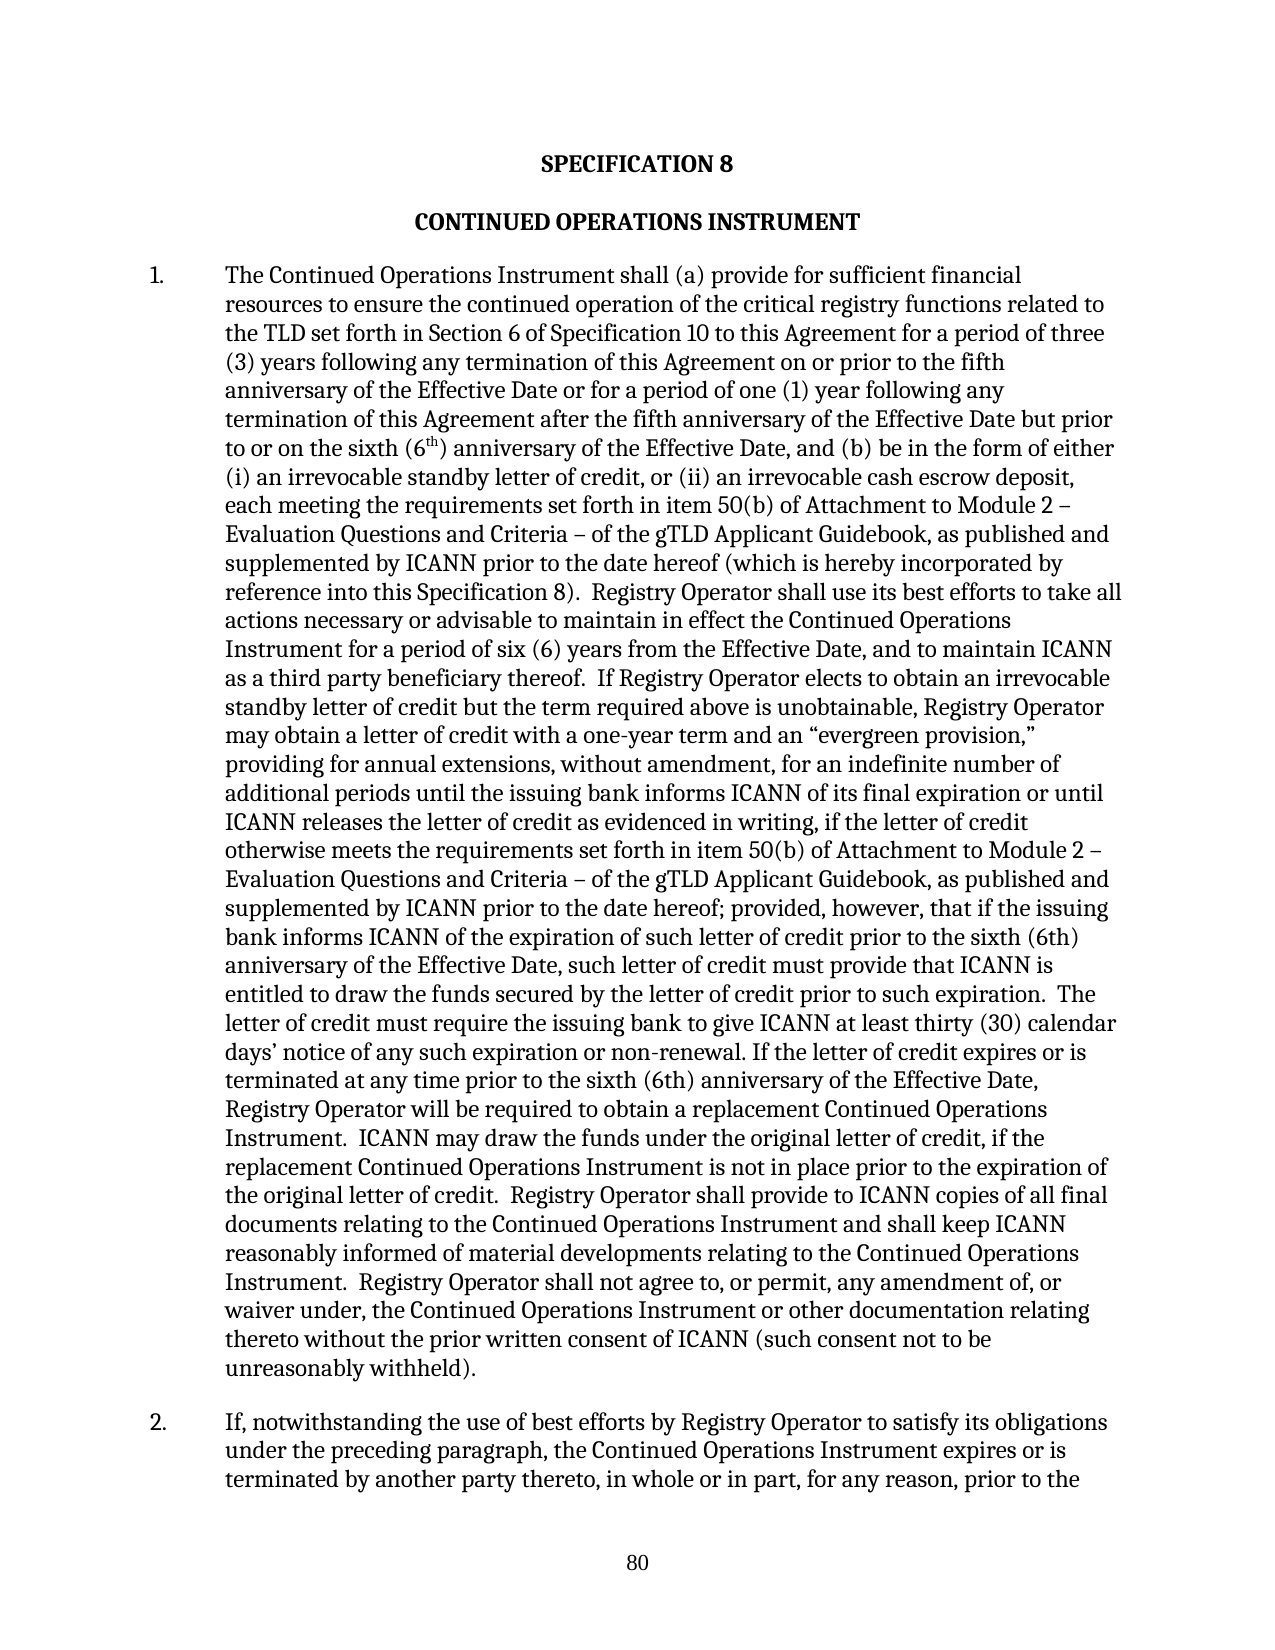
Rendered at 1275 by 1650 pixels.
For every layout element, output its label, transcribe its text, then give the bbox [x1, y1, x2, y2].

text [150, 1407, 1125, 1494]
text The Continued Operations Instrument shall (a) provide for sufficient financial resources to ensure the continued operation of the critical registry functions related to the TLD set forth in Section 6 of Specification 10 to this Agreement for a period of three (3) years following any termination of this Agreement on or prior to the fifth anniversary of the Effective Date or for a period of one (1) year following any termination of this Agreement after the fifth anniversary of the Effective Date but prior to or on the sixth (6th) anniversary of the Effective Date, and (b) be in the form of either (i) an irrevocable standby letter of credit, or (ii) an irrevocable cash escrow deposit, each meeting the requirements set forth in item 50(b) of Attachment to Module 2 – Evaluation Questions and Criteria – of the gTLD Applicant Guidebook, as published and supplemented by ICANN prior to the date hereof (which is hereby incorporated by reference into this Specification 8). Registry Operator shall use its best efforts to take all actions necessary or advisable to maintain in effect the Continued Operations Instrument for a period of six (6) years from the Effective Date, and to maintain ICANN as a third party beneficiary thereof. If Registry Operator elects to obtain an irrevocable standby letter of credit but the term required above is unobtainable, Registry Operator may obtain a letter of credit with a one-year term and an “evergreen provision,” providing for annual extensions, without amendment, for an indefinite number of additional periods until the issuing bank informs ICANN of its final expiration or until ICANN releases the letter of credit as evidenced in writing, if the letter of credit otherwise meets the requirements set forth in item 50(b) of Attachment to Module 2 – Evaluation Questions and Criteria – of the gTLD Applicant Guidebook, as published and supplemented by ICANN prior to the date hereof; provided, however, that if the issuing bank informs ICANN of the expiration of such letter of credit prior to the sixth (6th) anniversary of the Effective Date, such letter of credit must provide that ICANN is entitled to draw the funds secured by the letter of credit prior to such expiration. The letter of credit must require the issuing bank to give ICANN at least thirty (30) calendar days’ notice of any such expiration or non-renewal. If the letter of credit expires or is terminated at any time prior to the sixth (6th) anniversary of the Effective Date, Registry Operator will be required to obtain a replacement Continued Operations Instrument. ICANN may draw the funds under the original letter of credit, if the replacement Continued Operations Instrument is not in place prior to the expiration of the original letter of credit. Registry Operator shall provide to ICANN copies of all final documents relating to the Continued Operations Instrument and shall keep ICANN reasonably informed of material developments relating to the Continued Operations Instrument. Registry Operator shall not agree to, or permit, any amendment of, or waiver under, the Continued Operations Instrument or other documentation relating thereto without the prior written consent of ICANN (such consent not to be unreasonably withheld). [150, 261, 1125, 1382]
text CONTINUED OPERATIONS INSTRUMENT [150, 150, 1125, 236]
